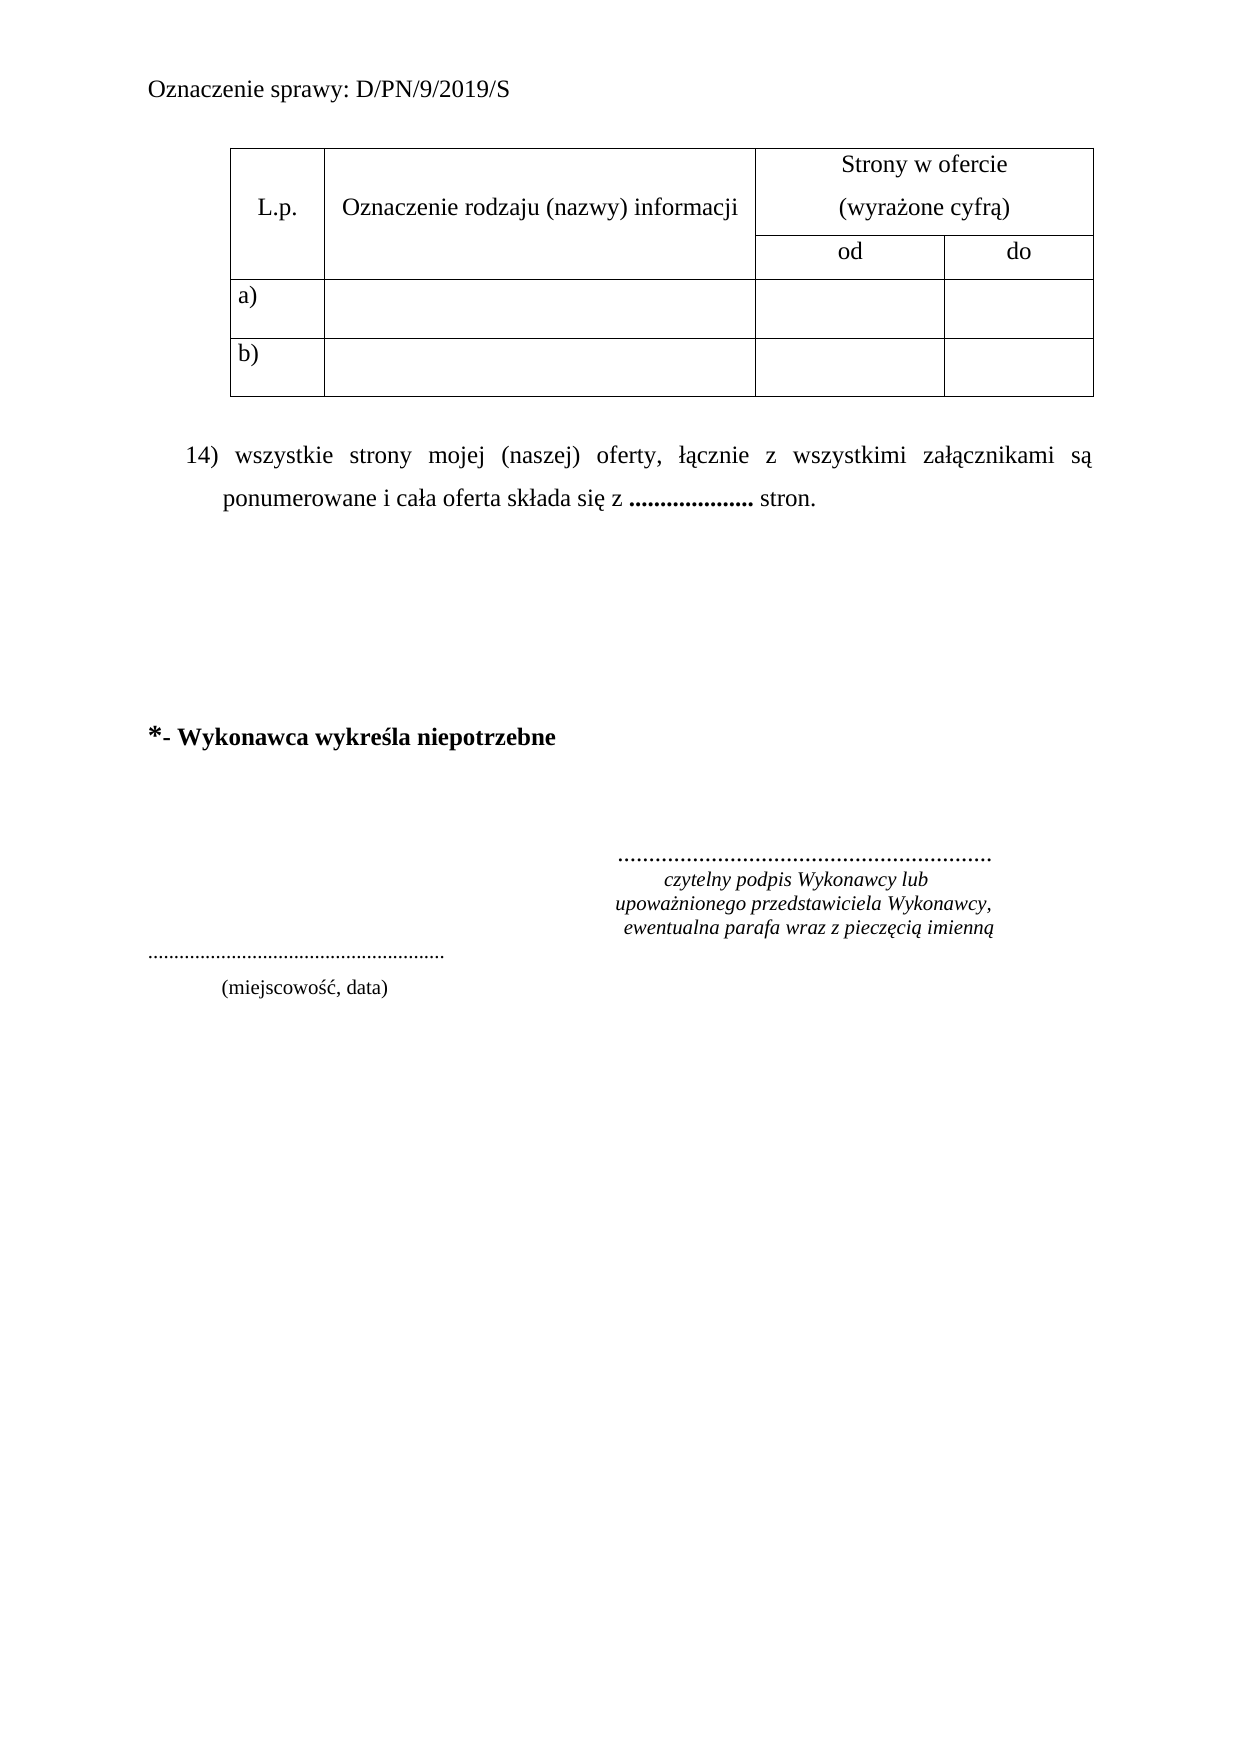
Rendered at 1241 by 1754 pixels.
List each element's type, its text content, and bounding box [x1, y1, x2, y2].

text upoważnionego przedstawiciela Wykonawcy, [443, 891, 1092, 915]
text ewentualna parafa wraz z pieczęcią imienną [516, 915, 1030, 939]
table_cell [945, 339, 1093, 396]
table_header Strony w ofercie (wyrażone cyfrą) [756, 149, 1093, 235]
text (miejscowość, data) [221, 975, 1092, 999]
text ......................................................... [148, 939, 1030, 963]
table_cell [945, 280, 1093, 337]
table_cell [756, 280, 944, 337]
text ............................................................ [516, 838, 1092, 867]
text 14) wszystkie strony mojej (naszej) oferty, łącznie z wszystkimi załącznikami są ponumerowane i cała oferta składa się z .................... stron. [185, 440, 1092, 512]
table_header L.p. [231, 149, 324, 279]
table_cell [231, 280, 324, 337]
table_header Oznaczenie rodzaju (nazwy) informacji [325, 149, 755, 279]
table_cell od [756, 236, 944, 279]
table_cell do [945, 236, 1093, 279]
table_cell [231, 339, 324, 396]
table_cell [325, 339, 755, 396]
text *- Wykonawca wykreśla niepotrzebne [148, 718, 1092, 752]
table_cell [325, 280, 755, 337]
text czytelny podpis Wykonawcy lub [590, 867, 1092, 891]
table_cell [756, 339, 944, 396]
